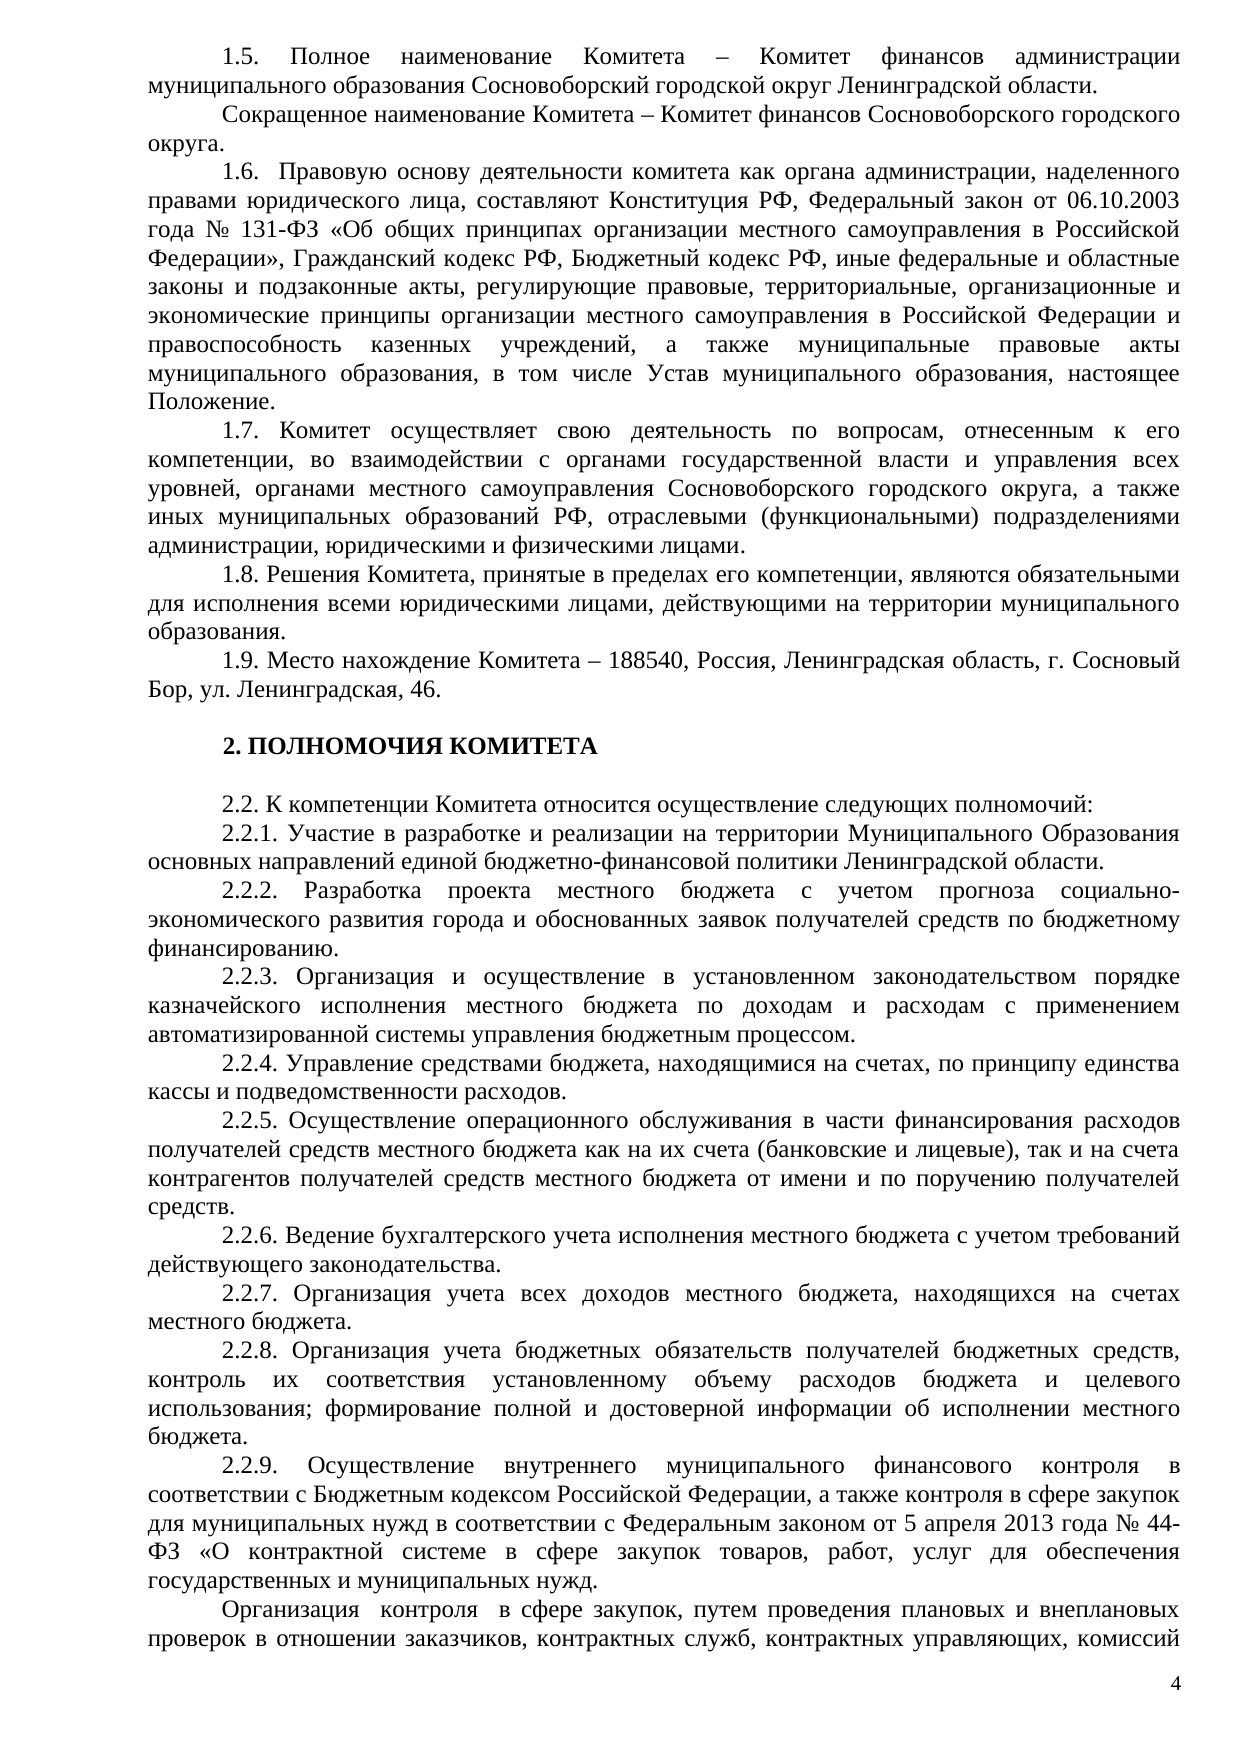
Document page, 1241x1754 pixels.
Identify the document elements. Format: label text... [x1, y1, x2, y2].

text 1.8. Решения Комитета, принятые в пределах его компетенции, являются обязательными для исполнения всеми юридическими лицами, действующими на территории муниципального образования. [148, 559, 1181, 645]
text 2.2.4. Управление средствами бюджета, находящимися на счетах, по принципу единства кассы и подведомственности расходов. [148, 1048, 1181, 1105]
text 1.7. Комитет осуществляет свою деятельность по вопросам, отнесенным к его компетенции, во взаимодействии с органами государственной власти и управления всех уровней, органами местного самоуправления Сосновоборского городского округа, а также иных муниципальных образований РФ, отраслевыми (функциональными) подразделениями администрации, юридическими и физическими лицами. [148, 415, 1181, 559]
text 2.2.9. Осуществление внутреннего муниципального финансового контроля в соответствии с Бюджетным кодексом Российской Федерации, а также контроля в сфере закупок для муниципальных нужд в соответствии с Федеральным законом от 5 апреля 2013 года № 44-ФЗ «О контрактной системе в сфере закупок товаров, работ, услуг для обеспечения государственных и муниципальных нужд. [148, 1450, 1181, 1594]
text 2.2.3. Организация и осуществление в установленном законодательством порядке казначейского исполнения местного бюджета по доходам и расходам с применением автоматизированной системы управления бюджетным процессом. [148, 961, 1181, 1048]
text 1.5. Полное наименование Комитета – Комитет финансов администрации муниципального образования Сосновоборский городской округ Ленинградской области. [148, 41, 1181, 99]
text 2.2.7. Организация учета всех доходов местного бюджета, находящихся на счетах местного бюджета. [148, 1278, 1181, 1335]
text 2.2.6. Ведение бухгалтерского учета исполнения местного бюджета с учетом требований действующего законодательства. [148, 1220, 1181, 1278]
text Сокращенное наименование Комитета – Комитет финансов Сосновоборского городского округа. [148, 99, 1181, 156]
text 2.2.8. Организация учета бюджетных обязательств получателей бюджетных средств, контроль их соответствия установленному объему расходов бюджета и целевого использования; формирование полной и достоверной информации об исполнении местного бюджета. [148, 1335, 1181, 1450]
text 2.2.1. Участие в разработке и реализации на территории Муниципального Образования основных направлений единой бюджетно-финансовой политики Ленинградской области. [148, 818, 1181, 875]
text 2. ПОЛНОМОЧИЯ КОМИТЕТА [148, 731, 1181, 760]
text 1.6. Правовую основу деятельности комитета как органа администрации, наделенного правами юридического лица, составляют Конституция РФ, Федеральный закон от 06.10.2003 года № 131-ФЗ «Об общих принципах организации местного самоуправления в Российской Федерации», Гражданский кодекс РФ, Бюджетный кодекс РФ, иные федеральные и областные законы и подзаконные акты, регулирующие правовые, территориальные, организационные и экономические принципы организации местного самоуправления в Российской Федерации и правоспособность казенных учреждений, а также муниципальные правовые акты муниципального образования, в том числе Устав муниципального образования, настоящее Положение. [148, 156, 1181, 415]
text 2.2. К компетенции Комитета относится осуществление следующих полномочий: [148, 789, 1181, 818]
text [148, 1594, 1181, 1651]
text 1.9. Место нахождение Комитета – 188540, Россия, Ленинградская область, г. Сосновый Бор, ул. Ленинградская, 46. [148, 645, 1181, 703]
text 2.2.5. Осуществление операционного обслуживания в части финансирования расходов получателей средств местного бюджета как на их счета (банковские и лицевые), так и на счета контрагентов получателей средств местного бюджета от имени и по поручению получателей средств. [148, 1105, 1181, 1220]
text 2.2.2. Разработка проекта местного бюджета с учетом прогноза социально-экономического развития города и обоснованных заявок получателей средств по бюджетному финансированию. [148, 875, 1181, 961]
